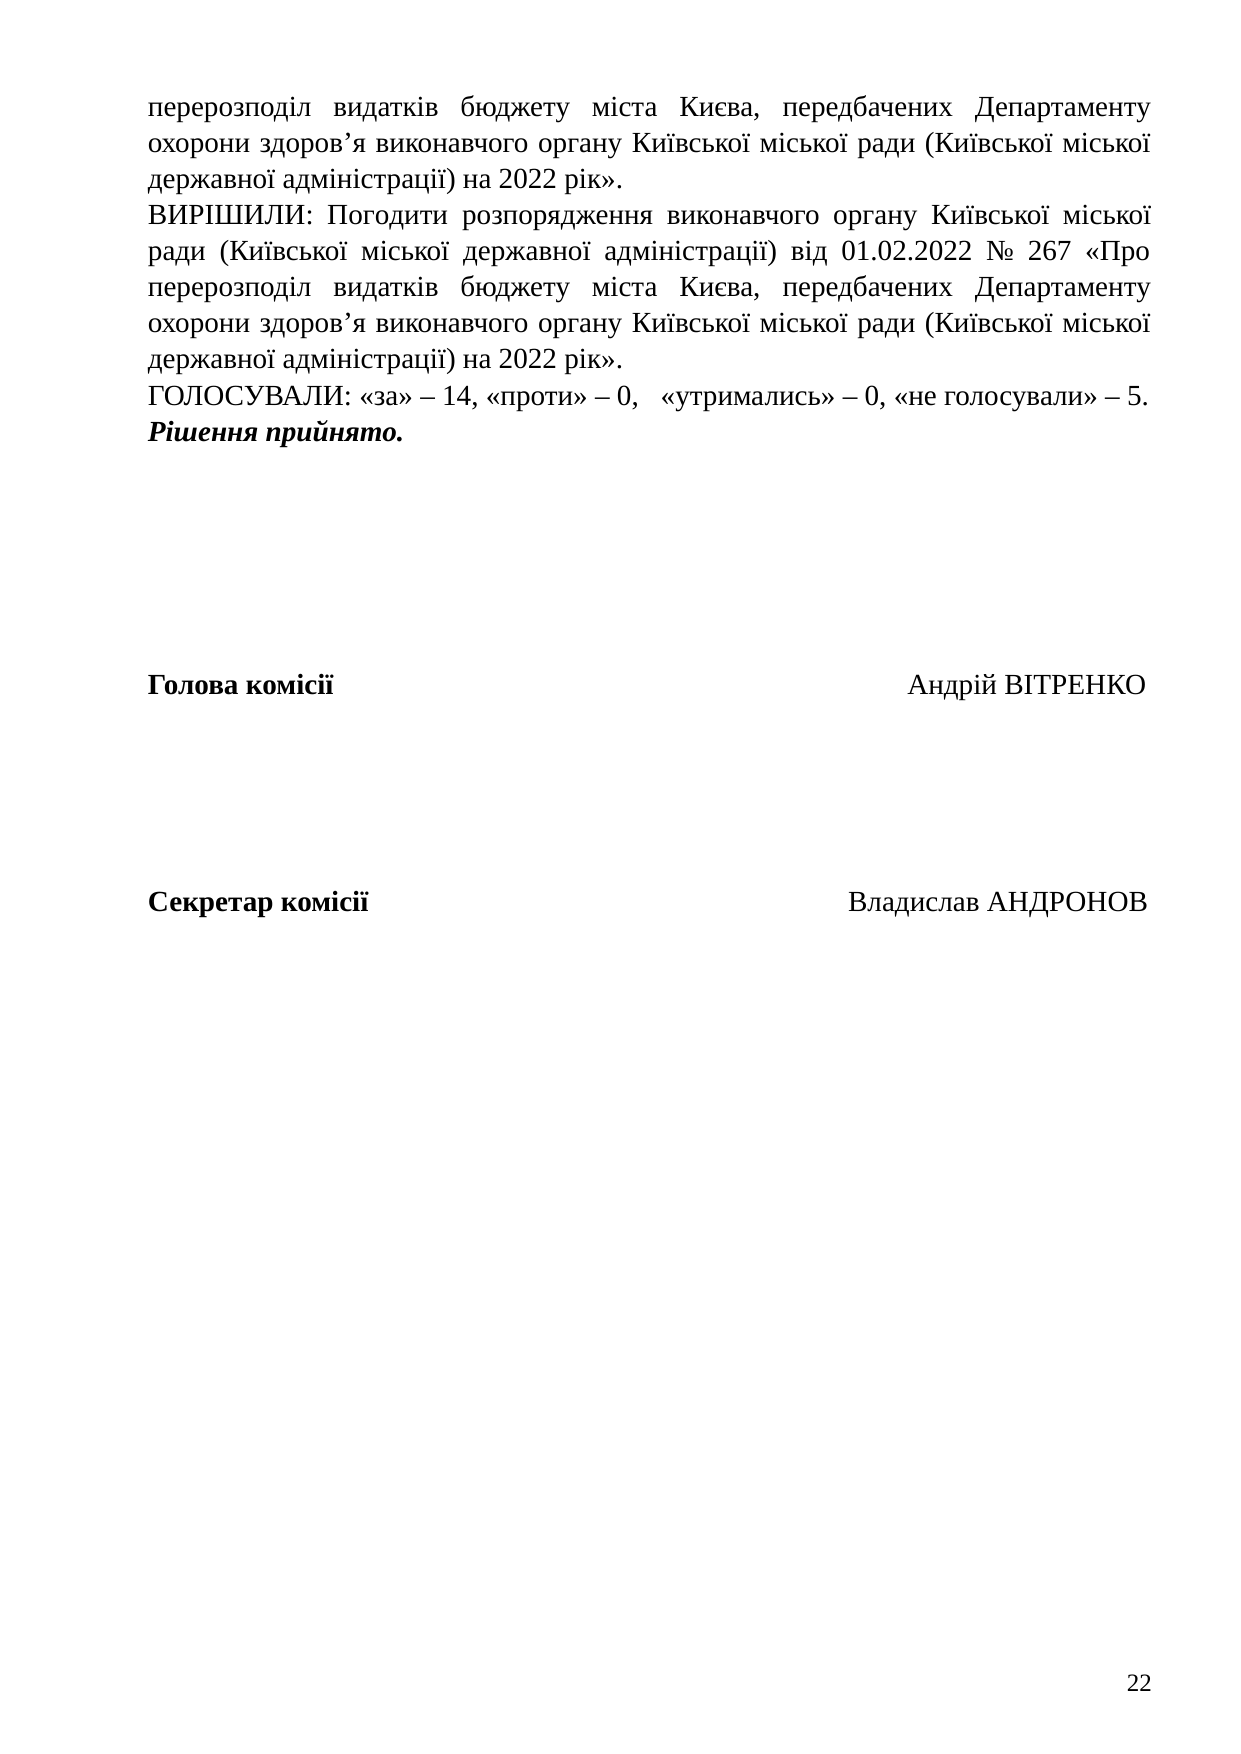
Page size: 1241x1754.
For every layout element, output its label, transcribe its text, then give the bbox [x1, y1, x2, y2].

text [148, 89, 1152, 194]
text ГОЛОСУВАЛИ: «за» – 14, «проти» – 0, «утримались» – 0, «не голосували» – 5. [148, 378, 1152, 411]
text Голова комісії Андрій ВІТРЕНКО [148, 667, 1152, 701]
text Секретар комісії Владислав АНДРОНОВ [148, 884, 1152, 917]
text Рішення прийнято. [148, 414, 1152, 447]
